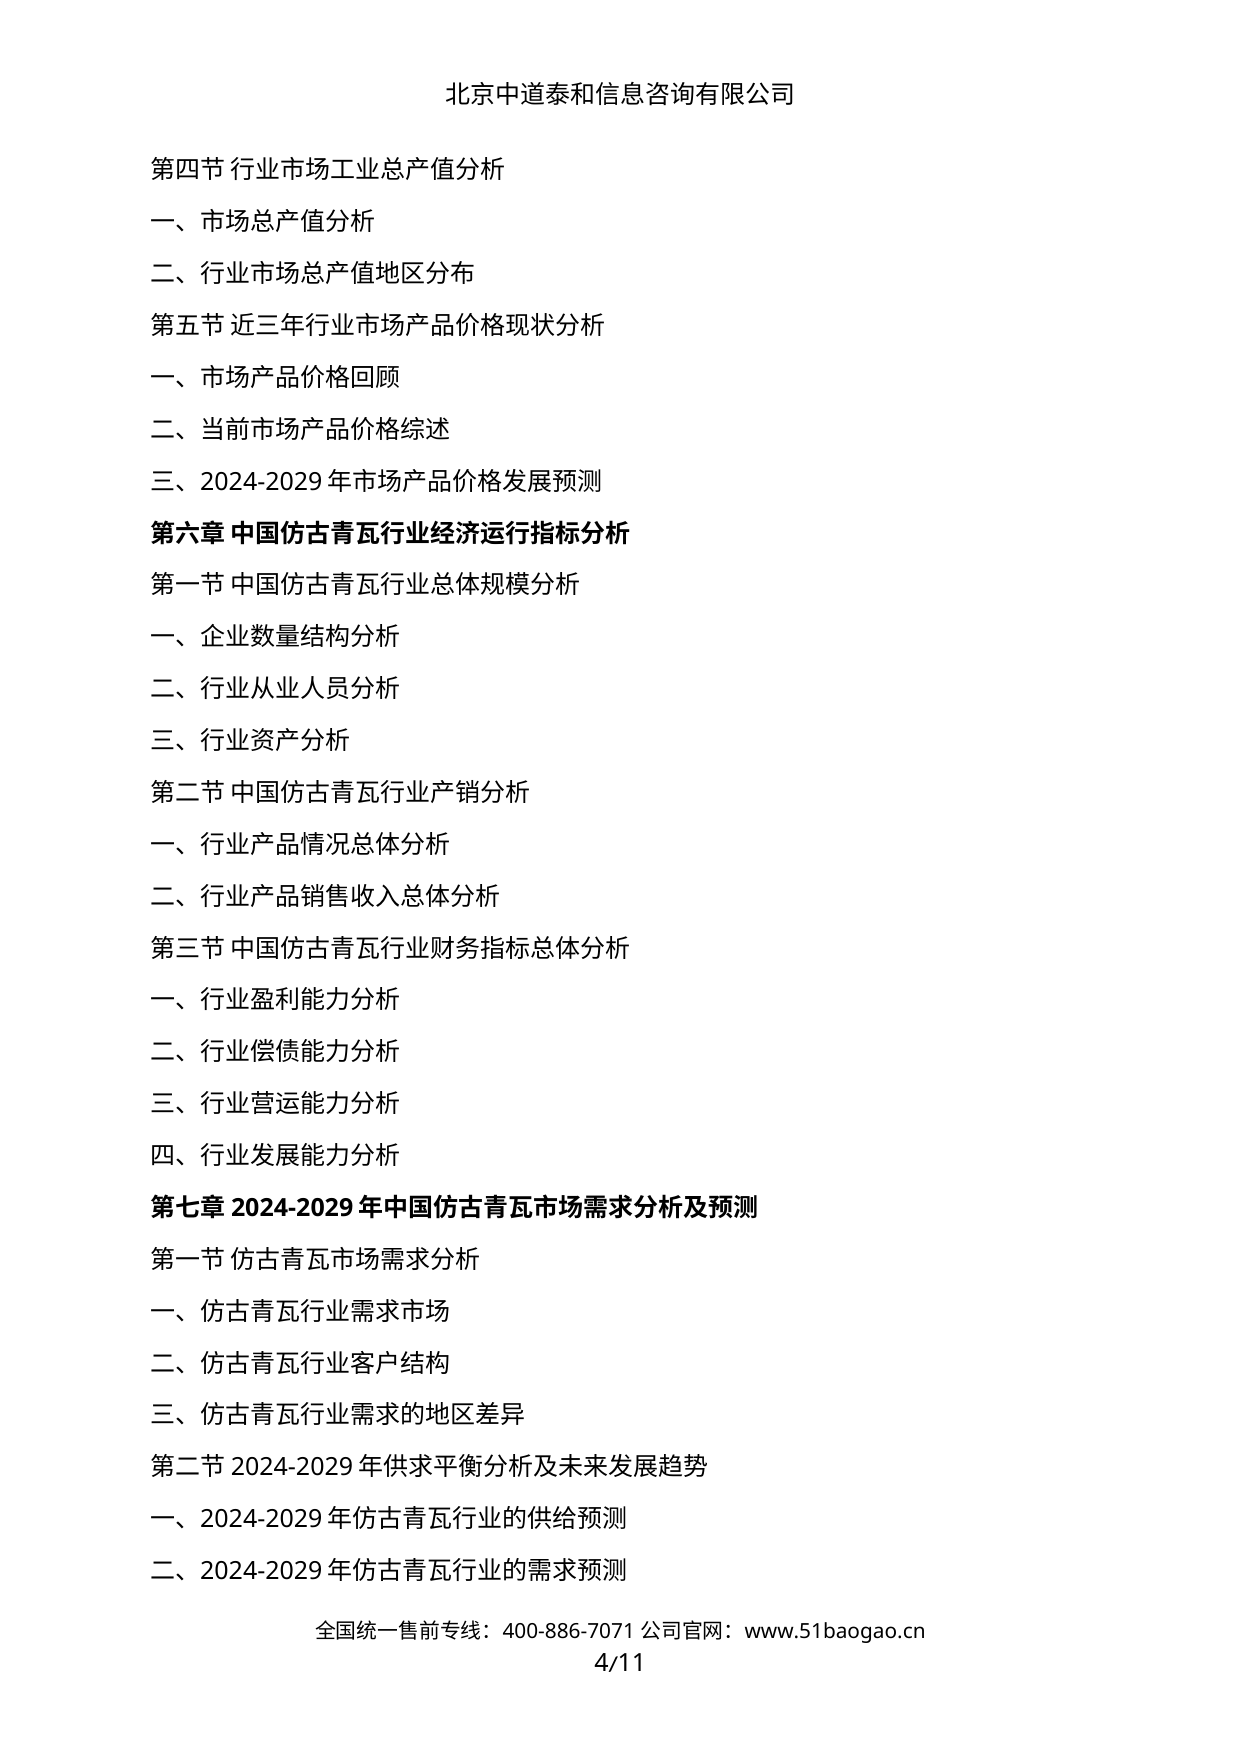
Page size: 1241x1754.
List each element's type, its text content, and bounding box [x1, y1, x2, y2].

text 一、市场产品价格回顾 [150, 357, 1090, 394]
text 二、2024-2029年仿古青瓦行业的需求预测 [150, 1551, 1090, 1587]
text 一、行业产品情况总体分析 [150, 824, 1090, 861]
text 第三节 中国仿古青瓦行业财务指标总体分析 [150, 928, 1090, 964]
text 第五节 近三年行业市场产品价格现状分析 [150, 306, 1090, 342]
text 二、行业从业人员分析 [150, 669, 1090, 705]
text 三、行业营运能力分析 [150, 1084, 1090, 1120]
text 第一节 仿古青瓦市场需求分析 [150, 1239, 1090, 1276]
text 第四节 行业市场工业总产值分析 [150, 150, 1090, 186]
text 一、市场总产值分析 [150, 202, 1090, 238]
text 第六章 中国仿古青瓦行业经济运行指标分析 [150, 513, 1090, 549]
text 第七章 2024-2029年中国仿古青瓦市场需求分析及预测 [150, 1187, 1090, 1224]
text 二、当前市场产品价格综述 [150, 409, 1090, 446]
text 一、企业数量结构分析 [150, 617, 1090, 653]
text 三、仿古青瓦行业需求的地区差异 [150, 1395, 1090, 1431]
text 第一节 中国仿古青瓦行业总体规模分析 [150, 565, 1090, 601]
text 二、仿古青瓦行业客户结构 [150, 1343, 1090, 1379]
text 三、行业资产分析 [150, 721, 1090, 757]
text 二、行业市场总产值地区分布 [150, 254, 1090, 290]
text 一、2024-2029年仿古青瓦行业的供给预测 [150, 1499, 1090, 1535]
text 一、仿古青瓦行业需求市场 [150, 1291, 1090, 1327]
text 四、行业发展能力分析 [150, 1136, 1090, 1172]
text 第二节 2024-2029年供求平衡分析及未来发展趋势 [150, 1447, 1090, 1483]
text 第二节 中国仿古青瓦行业产销分析 [150, 772, 1090, 809]
text 三、2024-2029年市场产品价格发展预测 [150, 461, 1090, 497]
text 二、行业产品销售收入总体分析 [150, 876, 1090, 912]
text 一、行业盈利能力分析 [150, 980, 1090, 1016]
text 二、行业偿债能力分析 [150, 1032, 1090, 1068]
